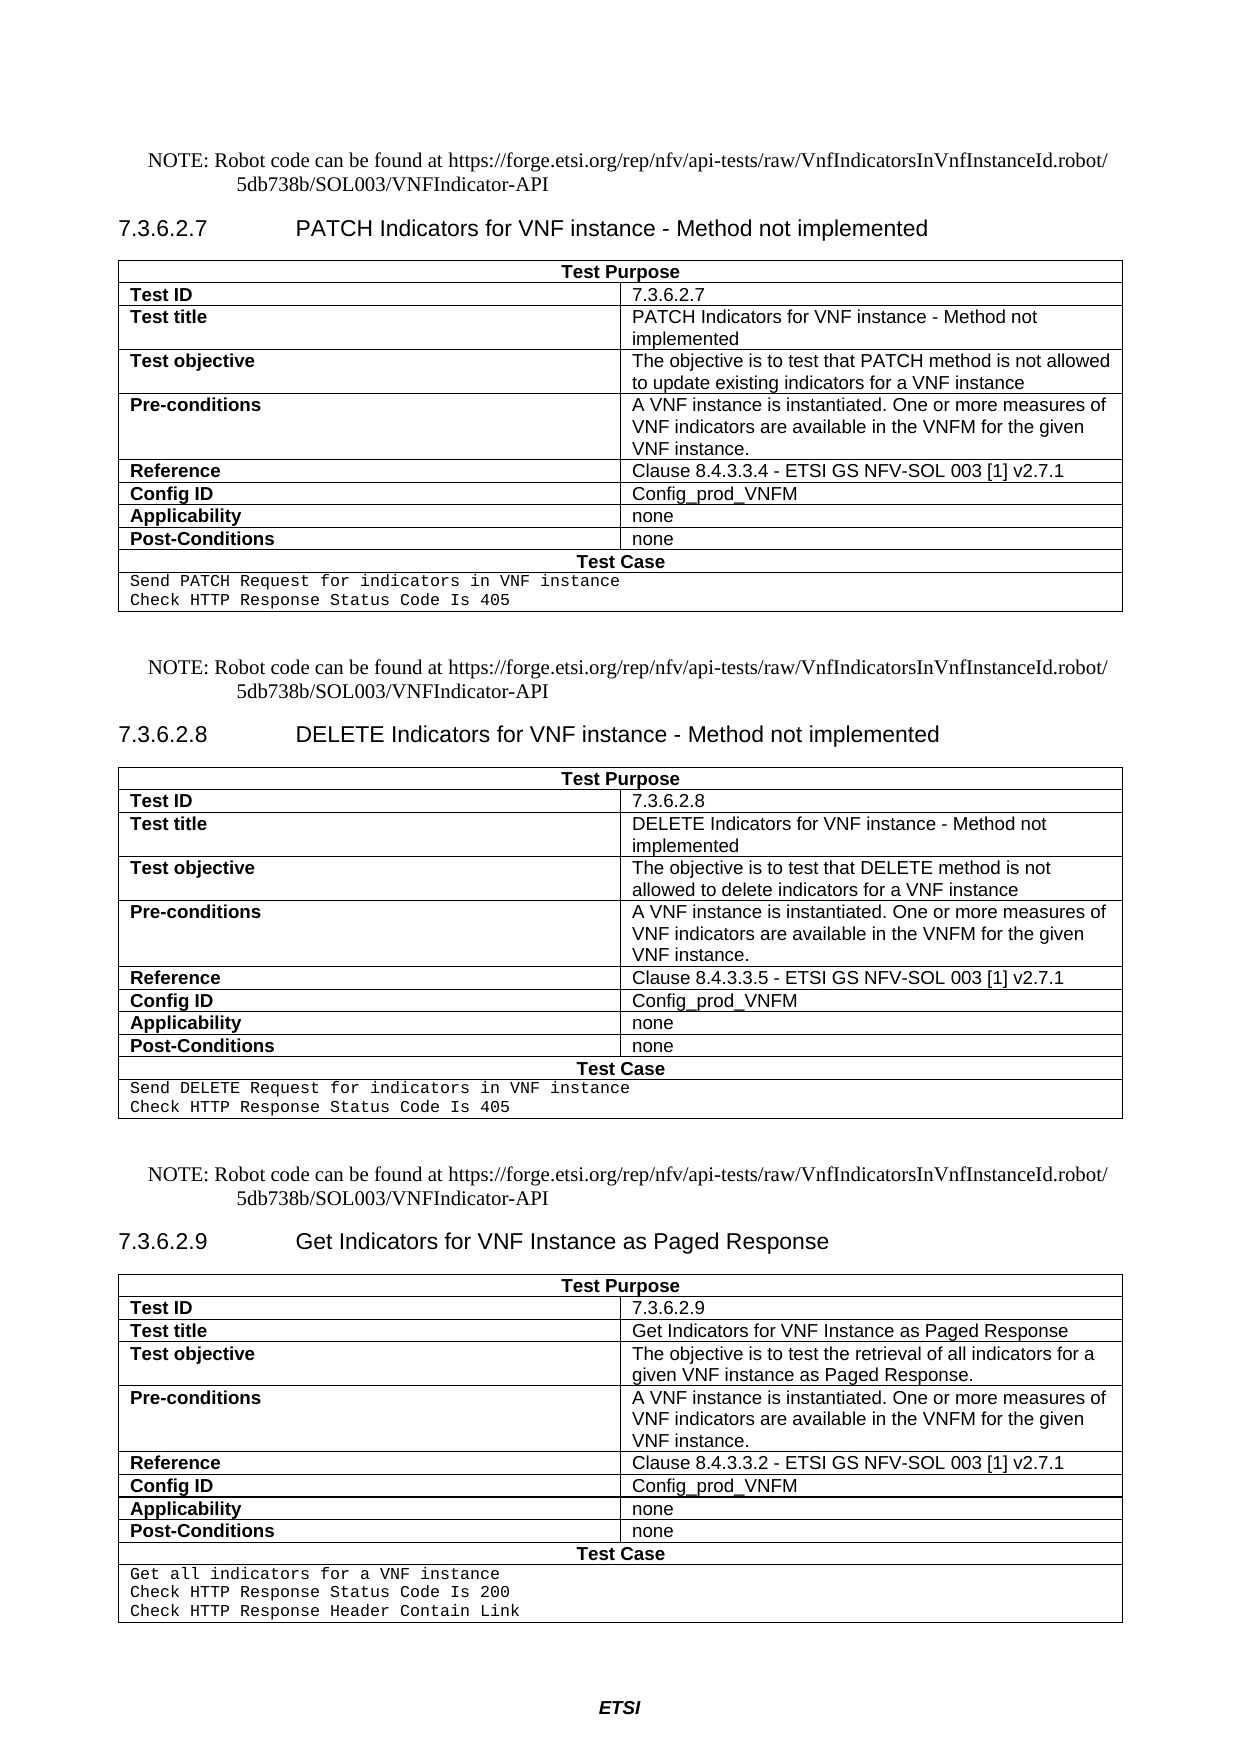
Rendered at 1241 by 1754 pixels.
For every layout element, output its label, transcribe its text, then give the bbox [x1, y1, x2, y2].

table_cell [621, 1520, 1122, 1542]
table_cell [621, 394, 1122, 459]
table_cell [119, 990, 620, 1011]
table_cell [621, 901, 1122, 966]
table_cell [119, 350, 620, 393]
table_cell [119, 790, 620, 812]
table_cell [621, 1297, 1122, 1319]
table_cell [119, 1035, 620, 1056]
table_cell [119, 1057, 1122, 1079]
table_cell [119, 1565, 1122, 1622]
subtitle 7.3.6.2.7 PATCH Indicators for VNF instance - Method not implemented [118, 214, 1122, 241]
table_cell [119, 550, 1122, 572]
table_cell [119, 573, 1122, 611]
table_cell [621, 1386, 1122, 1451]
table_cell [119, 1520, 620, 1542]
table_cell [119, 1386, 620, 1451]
text NOTE: Robot code can be found at https://forge.etsi.org/rep/nfv/api-tests/raw/VnfIndicatorsInVnfInstanceId.robot/5db738b/SOL003/VNFIndicator-API [148, 148, 1122, 196]
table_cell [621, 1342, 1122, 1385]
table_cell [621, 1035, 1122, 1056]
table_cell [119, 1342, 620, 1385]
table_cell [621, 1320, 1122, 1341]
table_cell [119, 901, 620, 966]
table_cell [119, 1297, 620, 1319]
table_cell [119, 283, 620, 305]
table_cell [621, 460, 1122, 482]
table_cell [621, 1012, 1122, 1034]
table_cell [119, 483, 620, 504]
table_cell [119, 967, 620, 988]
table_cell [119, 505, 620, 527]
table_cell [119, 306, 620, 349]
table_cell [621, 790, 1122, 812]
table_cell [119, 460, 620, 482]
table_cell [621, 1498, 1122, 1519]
subtitle 7.3.6.2.9 Get Indicators for VNF Instance as Paged Response [118, 1228, 1122, 1255]
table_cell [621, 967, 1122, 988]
text NOTE: Robot code can be found at https://forge.etsi.org/rep/nfv/api-tests/raw/VnfIndicatorsInVnfInstanceId.robot/5db738b/SOL003/VNFIndicator-API [148, 654, 1122, 703]
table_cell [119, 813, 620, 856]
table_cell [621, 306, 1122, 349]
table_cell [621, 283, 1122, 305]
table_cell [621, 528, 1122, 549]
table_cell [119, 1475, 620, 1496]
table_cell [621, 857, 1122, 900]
subtitle 7.3.6.2.8 DELETE Indicators for VNF instance - Method not implemented [118, 721, 1122, 748]
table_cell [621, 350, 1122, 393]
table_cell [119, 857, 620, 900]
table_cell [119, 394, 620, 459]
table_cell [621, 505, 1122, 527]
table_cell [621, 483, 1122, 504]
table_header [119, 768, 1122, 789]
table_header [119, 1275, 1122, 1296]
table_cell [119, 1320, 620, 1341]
text NOTE: Robot code can be found at https://forge.etsi.org/rep/nfv/api-tests/raw/VnfIndicatorsInVnfInstanceId.robot/5db738b/SOL003/VNFIndicator-API [148, 1161, 1122, 1209]
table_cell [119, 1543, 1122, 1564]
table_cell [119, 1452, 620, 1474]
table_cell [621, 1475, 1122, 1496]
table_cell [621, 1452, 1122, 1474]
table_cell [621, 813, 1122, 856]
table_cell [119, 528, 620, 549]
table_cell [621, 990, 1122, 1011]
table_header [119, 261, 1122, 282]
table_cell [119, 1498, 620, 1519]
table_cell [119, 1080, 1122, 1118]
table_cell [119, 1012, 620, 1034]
